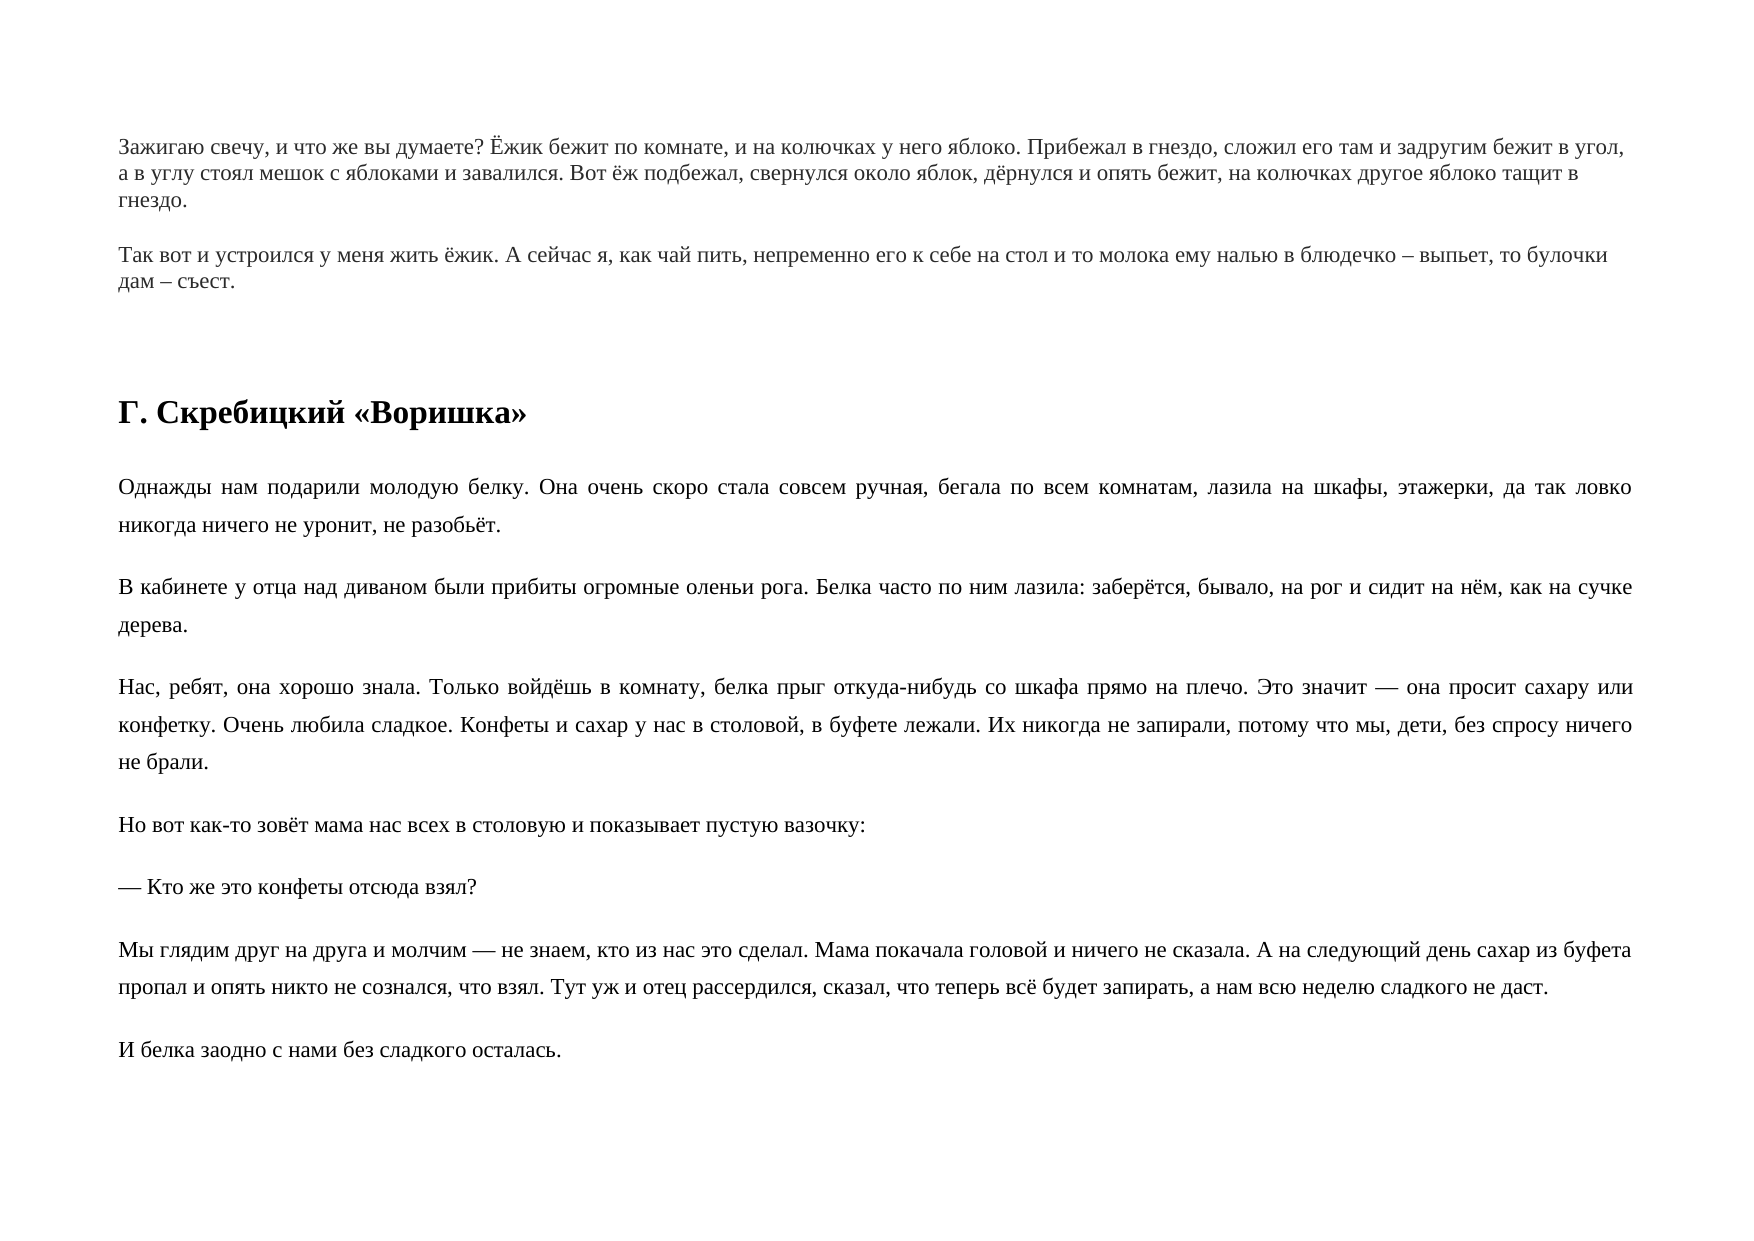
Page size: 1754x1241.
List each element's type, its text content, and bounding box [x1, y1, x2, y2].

text Но вот как-то зовёт мама нас всех в столовую и показывает пустую вазочку: [118, 800, 1636, 837]
text В кабинете у отца над диваном были прибиты огромные оленьи рога. Белка часто по ним лазила: заберётся, бывало, на рог и сидит на нём, как на сучке дерева. [118, 562, 1636, 637]
text — Кто же это конфеты отсюда взял? [118, 862, 1636, 900]
text Однажды нам подарили молодую белку. Она очень скоро стала совсем ручная, бегала по всем комнатам, лазила на шкафы, этажерки, да так ловко никогда ничего не уронит, не разобьёт. [118, 462, 1636, 537]
text Мы глядим друг на друга и молчим — не знаем, кто из нас это сделал. Мама покачала головой и ничего не сказала. А на следующий день сахар из буфета пропал и опять никто не сознался, что взял. Тут уж и отец рассердился, сказал, что теперь всё будет запирать, а нам всю неделю сладкого не даст. [118, 925, 1636, 1000]
text Нас, ребят, она хорошо знала. Только войдёшь в комнату, белка прыг откуда-нибудь со шкафа прямо на плечо. Это значит — она просит сахару или конфетку. Очень любила сладкое. Конфеты и сахар у нас в столовой, в буфете лежали. Их никогда не запирали, потому что мы, дети, без спросу ничего не брали. [118, 662, 1636, 775]
text Зажигаю свечу, и что же вы думаете? Ёжик бежит по комнате, и на колючках у него яблоко. Прибежал в гнездо, сложил его там и задругим бежит в угол, а в углу стоял мешок с яблоками и завалился. Вот ёж подбежал, свернулся около яблок, дёрнулся и опять бежит, на колючках другое яблоко тащит в гнездо. [118, 133, 1636, 212]
text Г. Скребицкий «Воришка» [118, 393, 1636, 431]
text Так вот и устроился у меня жить ёжик. А сейчас я, как чай пить, непременно его к себе на стол и то молока ему налью в блюдечко – выпьет, то булочки дам – съест. [118, 241, 1636, 294]
text И белка заодно с нами без сладкого осталась. [118, 1025, 1636, 1062]
